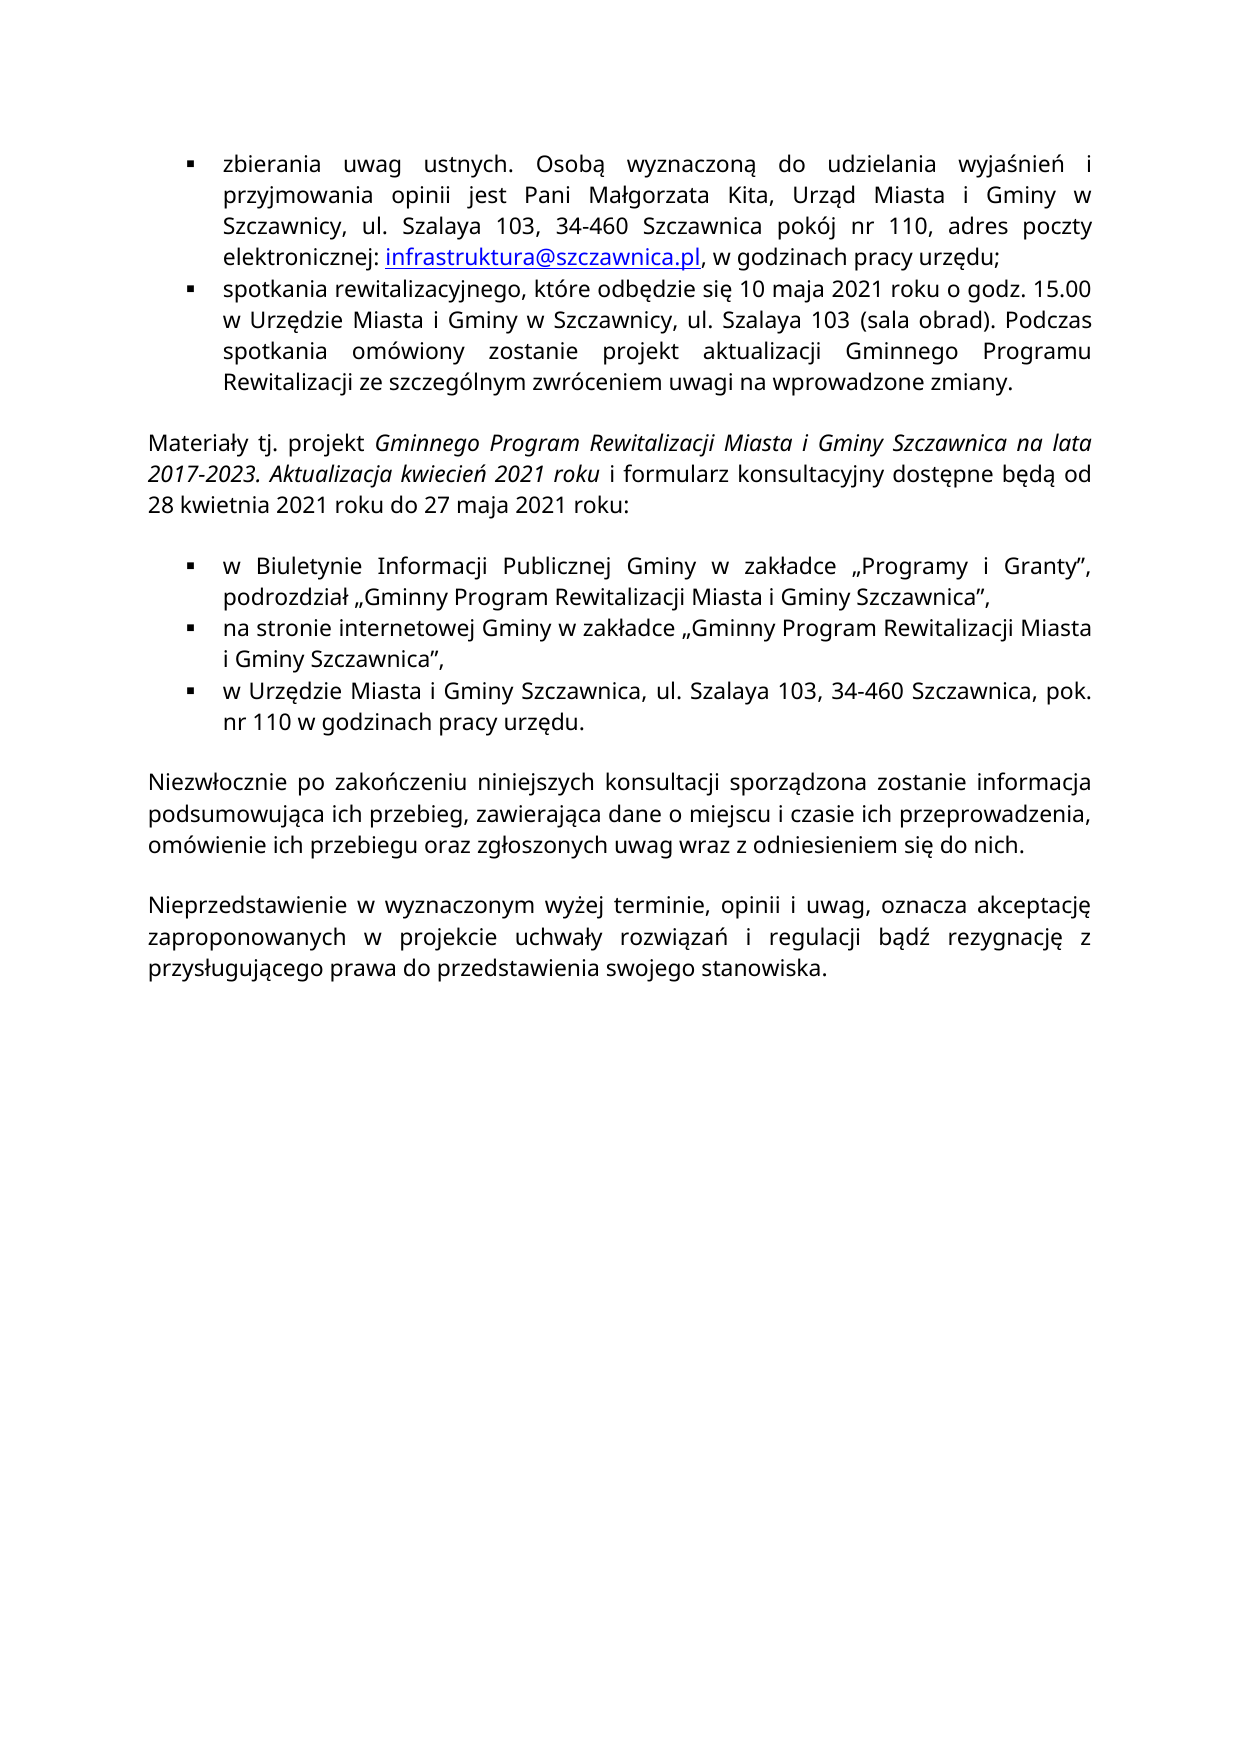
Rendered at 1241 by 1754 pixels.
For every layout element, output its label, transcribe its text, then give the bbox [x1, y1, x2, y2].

list na stronie internetowej Gminy w zakładce „Gminny Program Rewitalizacji Miasta i Gminy Szczawnica”, [185, 612, 1093, 675]
list w Biuletynie Informacji Publicznej Gminy w zakładce „Programy i Granty”, podrozdział „Gminny Program Rewitalizacji Miasta i Gminy Szczawnica”, [185, 550, 1093, 612]
list zbierania uwag ustnych. Osobą wyznaczoną do udzielania wyjaśnień i przyjmowania opinii jest Pani Małgorzata Kita, Urząd Miasta i Gminy w Szczawnicy, ul. Szalaya 103, 34-460 Szczawnica pokój nr 110, adres poczty elektronicznej: infrastruktura@szczawnica.pl, w godzinach pracy urzędu; [185, 148, 1093, 273]
list w Urzędzie Miasta i Gminy Szczawnica, ul. Szalaya 103, 34-460 Szczawnica, pok. nr 110 w godzinach pracy urzędu. [185, 675, 1093, 737]
text Materiały tj. projekt Gminnego Program Rewitalizacji Miasta i Gminy Szczawnica na lata 2017-2023. Aktualizacja kwiecień 2021 roku i formularz konsultacyjny dostępne będą od 28 kwietnia 2021 roku do 27 maja 2021 roku: [148, 427, 1093, 521]
text Nieprzedstawienie w wyznaczonym wyżej terminie, opinii i uwag, oznacza akceptację zaproponowanych w projekcie uchwały rozwiązań i regulacji bądź rezygnację z przysługującego prawa do przedstawienia swojego stanowiska. [148, 889, 1093, 983]
list spotkania rewitalizacyjnego, które odbędzie się 10 maja 2021 roku o godz. 15.00 w Urzędzie Miasta i Gminy w Szczawnicy, ul. Szalaya 103 (sala obrad). Podczas spotkania omówiony zostanie projekt aktualizacji Gminnego Programu Rewitalizacji ze szczególnym zwróceniem uwagi na wprowadzone zmiany. [185, 273, 1093, 398]
text Niezwłocznie po zakończeniu niniejszych konsultacji sporządzona zostanie informacja podsumowująca ich przebieg, zawierająca dane o miejscu i czasie ich przeprowadzenia, omówienie ich przebiegu oraz zgłoszonych uwag wraz z odniesieniem się do nich. [148, 766, 1093, 860]
